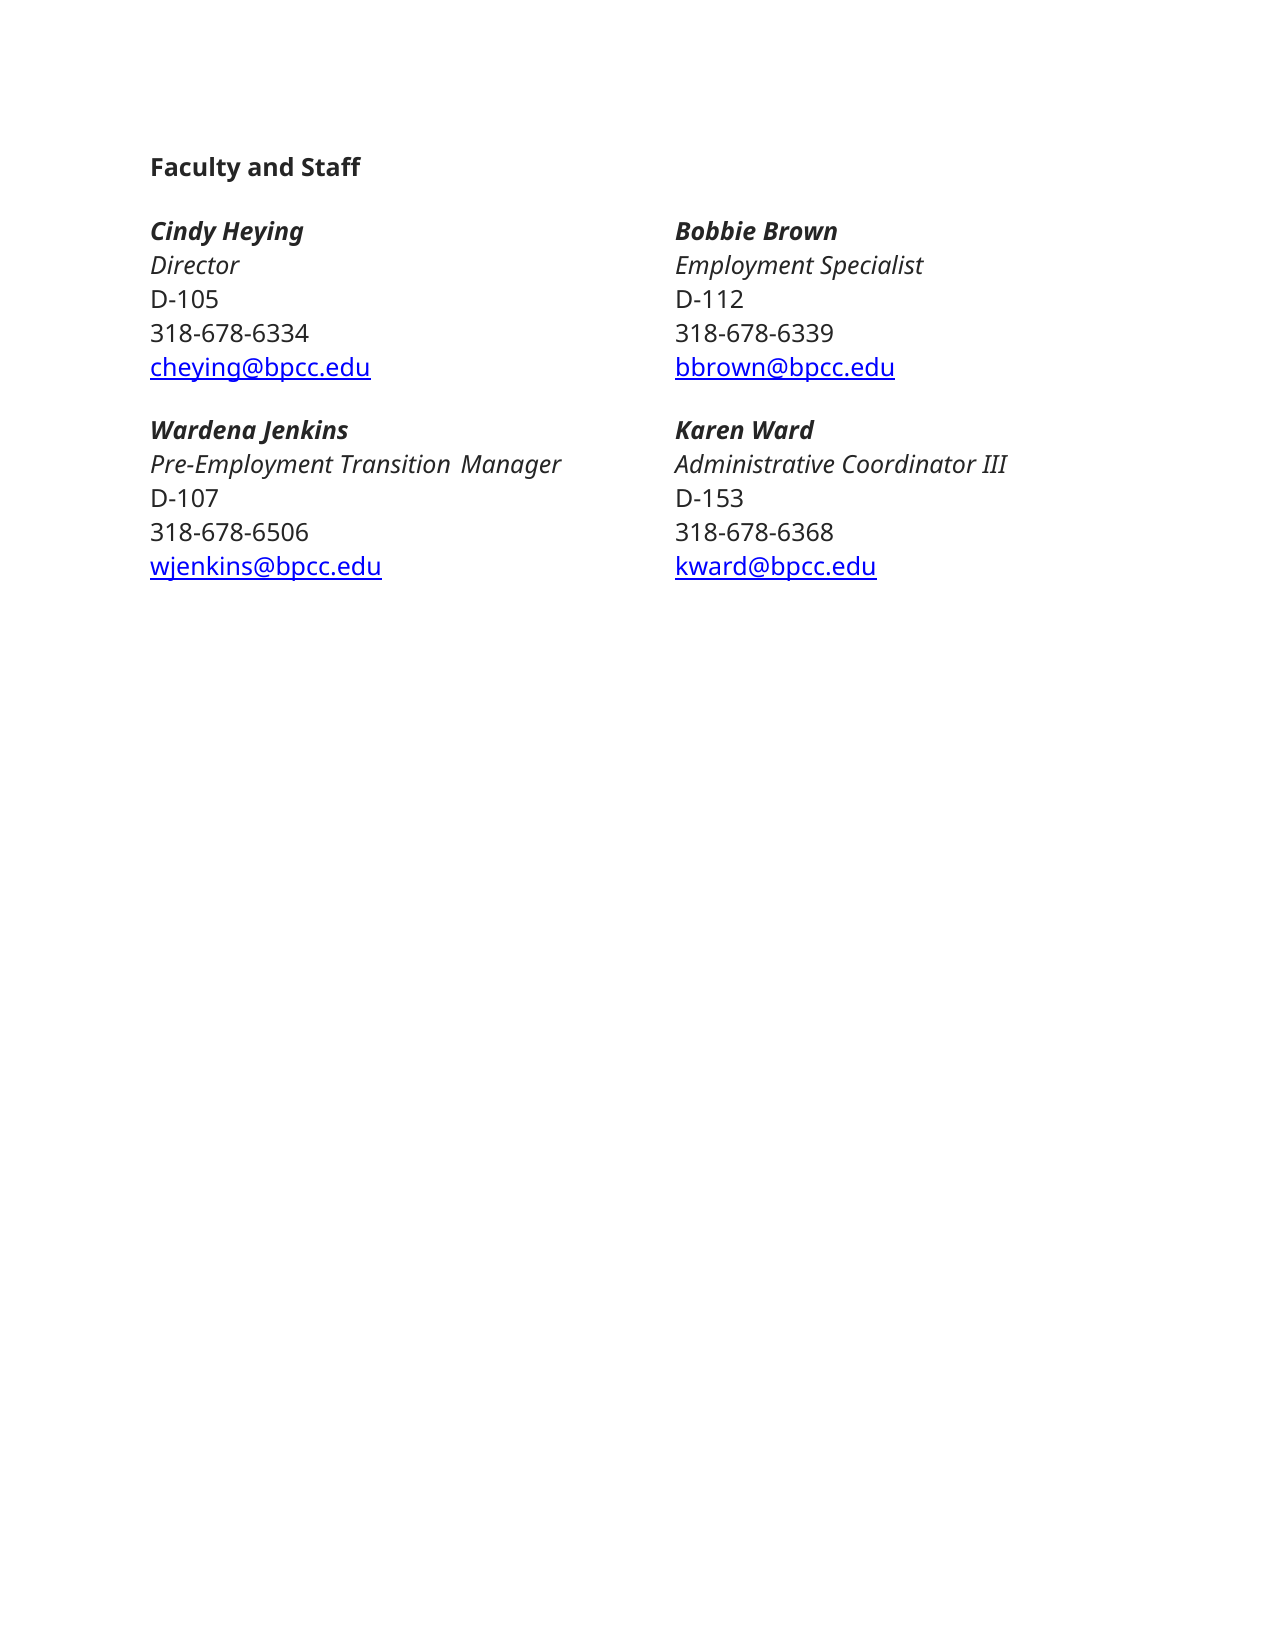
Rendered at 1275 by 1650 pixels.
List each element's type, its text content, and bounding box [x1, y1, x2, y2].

text Faculty and Staff [150, 150, 1125, 184]
text Wardena Jenkins Pre-Employment Transition Manager D-107 318-678-6506 wjenkins@bpcc.edu [150, 413, 600, 583]
text Cindy Heying Director D-105 318-678-6334 cheying@bpcc.edu [150, 213, 600, 383]
text Bobbie Brown Employment Specialist D-112 318-678-6339 bbrown@bpcc.edu [675, 213, 1125, 383]
text Karen Ward Administrative Coordinator III D-153 318-678-6368 kward@bpcc.edu [675, 413, 1125, 583]
